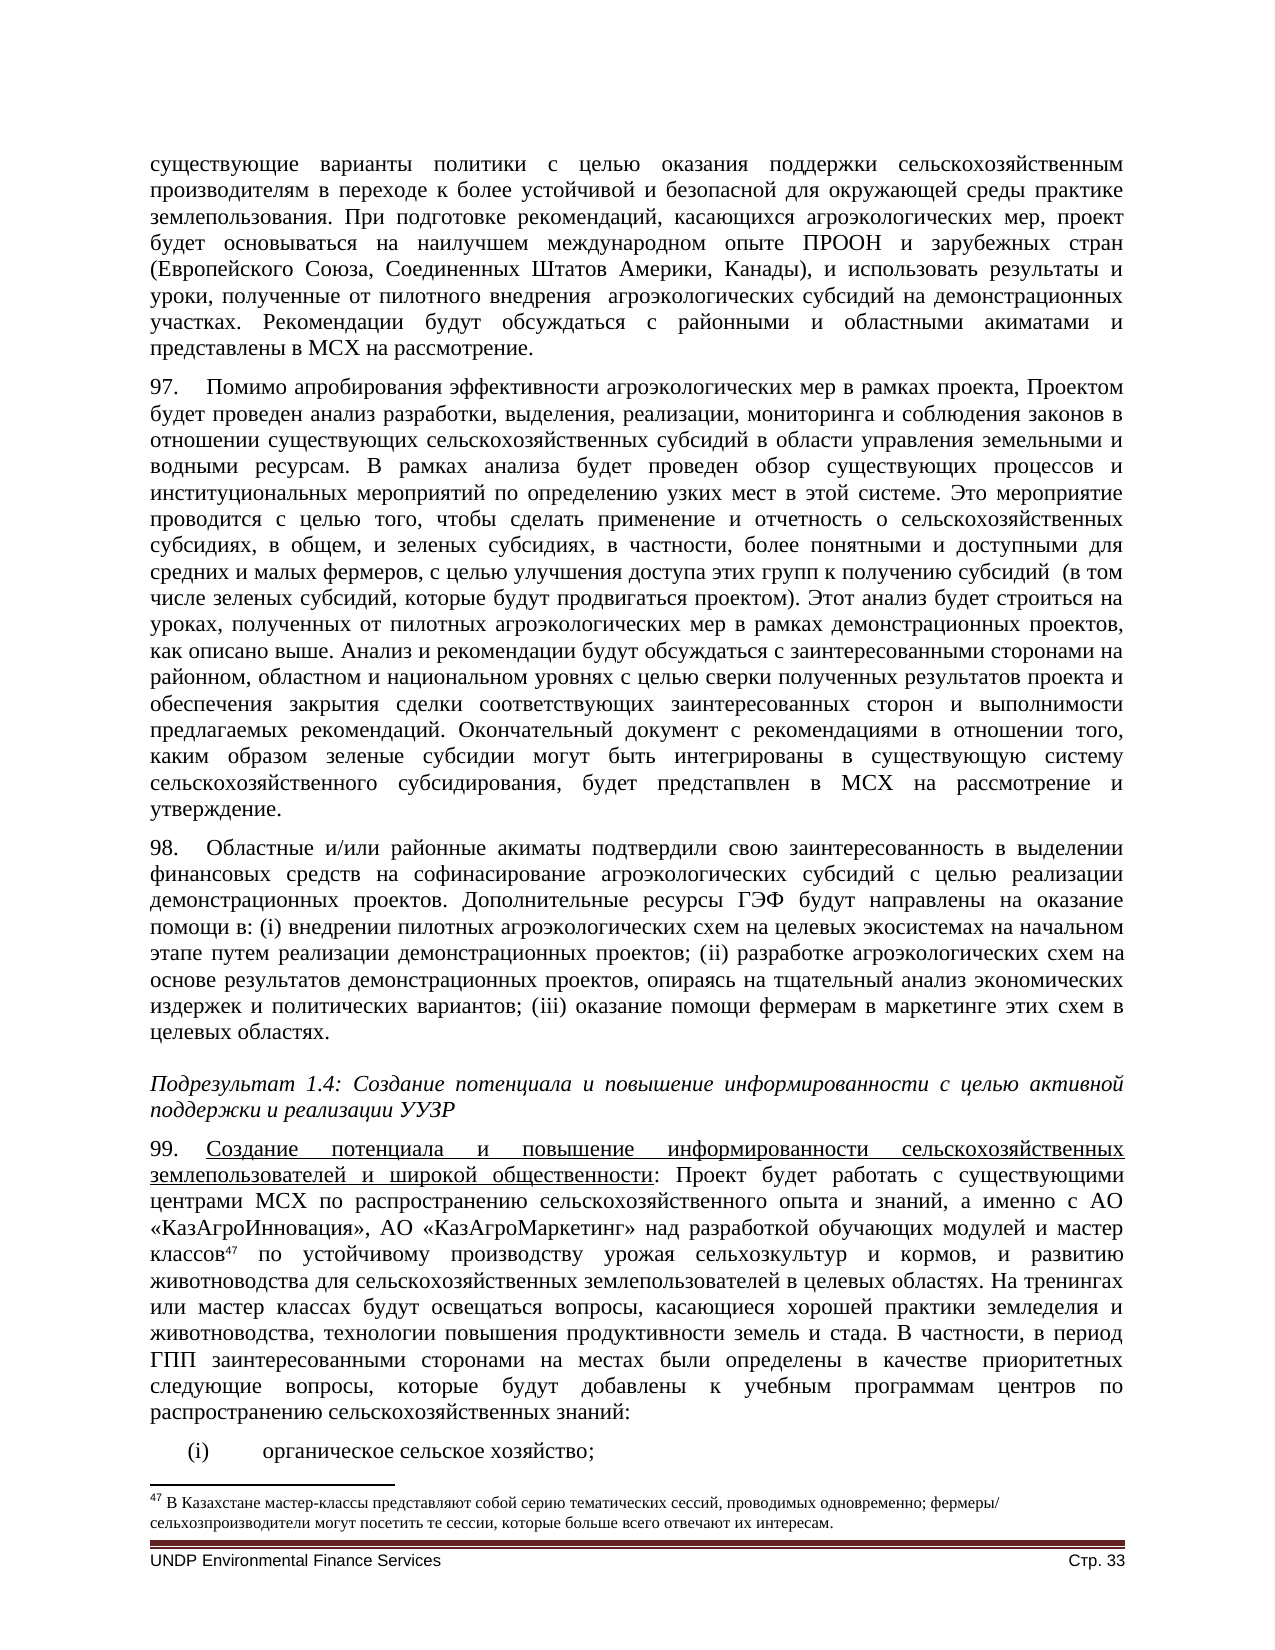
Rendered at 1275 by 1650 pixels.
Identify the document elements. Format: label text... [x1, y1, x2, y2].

list органическое сельское хозяйство; [187, 1437, 1125, 1464]
text Создание потенциала и повышение информированности сельскохозяйственных землепользователей и широкой общественности: Проект будет работать с существующими центрами МСХ по распространению сельскохозяйственного опыта и знаний, а именно с АО «КазАгроИнновация», АО «КазАгроМаркетинг» над разработкой обучающих модулей и мастер классов по устойчивому производству урожая сельхозкультур и кормов, и развитию животноводства для сельскохозяйственных землепользователей в целевых областях. На тренингах или мастер классах будут освещаться вопросы, касающиеся хорошей практики земледелия и животноводства, технологии повышения продуктивности земель и стада. В частности, в период ГПП заинтересованными сторонами на местах были определены в качестве приоритетных следующие вопросы, которые будут добавлены к учебным программам центров по распространению сельскохозяйственных знаний: [150, 1135, 1125, 1425]
text Помимо апробирования эффективности агроэкологических мер в рамках проекта, Проектом будет проведен анализ разработки, выделения, реализации, мониторинга и соблюдения законов в отношении существующих сельскохозяйственных субсидий в области управления земельными и водными ресурсам. В рамках анализа будет проведен обзор существующих процессов и институциональных мероприятий по определению узких мест в этой системе. Это мероприятие проводится с целью того, чтобы сделать применение и отчетность о сельскохозяйственных субсидиях, в общем, и зеленых субсидиях, в частности, более понятными и доступными для средних и малых фермеров, с целью улучшения доступа этих групп к получению субсидий (в том числе зеленых субсидий, которые будут продвигаться проектом). Этот анализ будет строиться на уроках, полученных от пилотных агроэкологических мер в рамках демонстрационных проектов, как описано выше. Анализ и рекомендации будут обсуждаться с заинтересованными сторонами на районном, областном и национальном уровнях с целью сверки полученных результатов проекта и обеспечения закрытия сделки соответствующих заинтересованных сторон и выполнимости предлагаемых рекомендаций. Окончательный документ с рекомендациями в отношении того, каким образом зеленые субсидии могут быть интегрированы в существующую систему сельскохозяйственного субсидирования, будет предстапвлен в МСХ на рассмотрение и утверждение. [150, 373, 1125, 821]
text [150, 150, 1125, 361]
text Подрезультат 1.4: Создание потенциала и повышение информированности с целью активной поддержки и реализации УУЗР [150, 1070, 1125, 1122]
text Областные и/или районные акиматы подтвердили свою заинтересованность в выделении финансовых средств на софинасирование агроэкологических субсидий с целью реализации демонстрационных проектов. Дополнительные ресурсы ГЭФ будут направлены на оказание помощи в: (i) внедрении пилотных агроэкологических схем на целевых экосистемах на начальном этапе путем реализации демонстрационных проектов; (ii) разработке агроэкологических схем на основе результатов демонстрационных проектов, опираясь на тщательный анализ экономических издержек и политических вариантов; (iii) оказание помощи фермерам в маркетинге этих схем в целевых областях. [150, 834, 1125, 1045]
